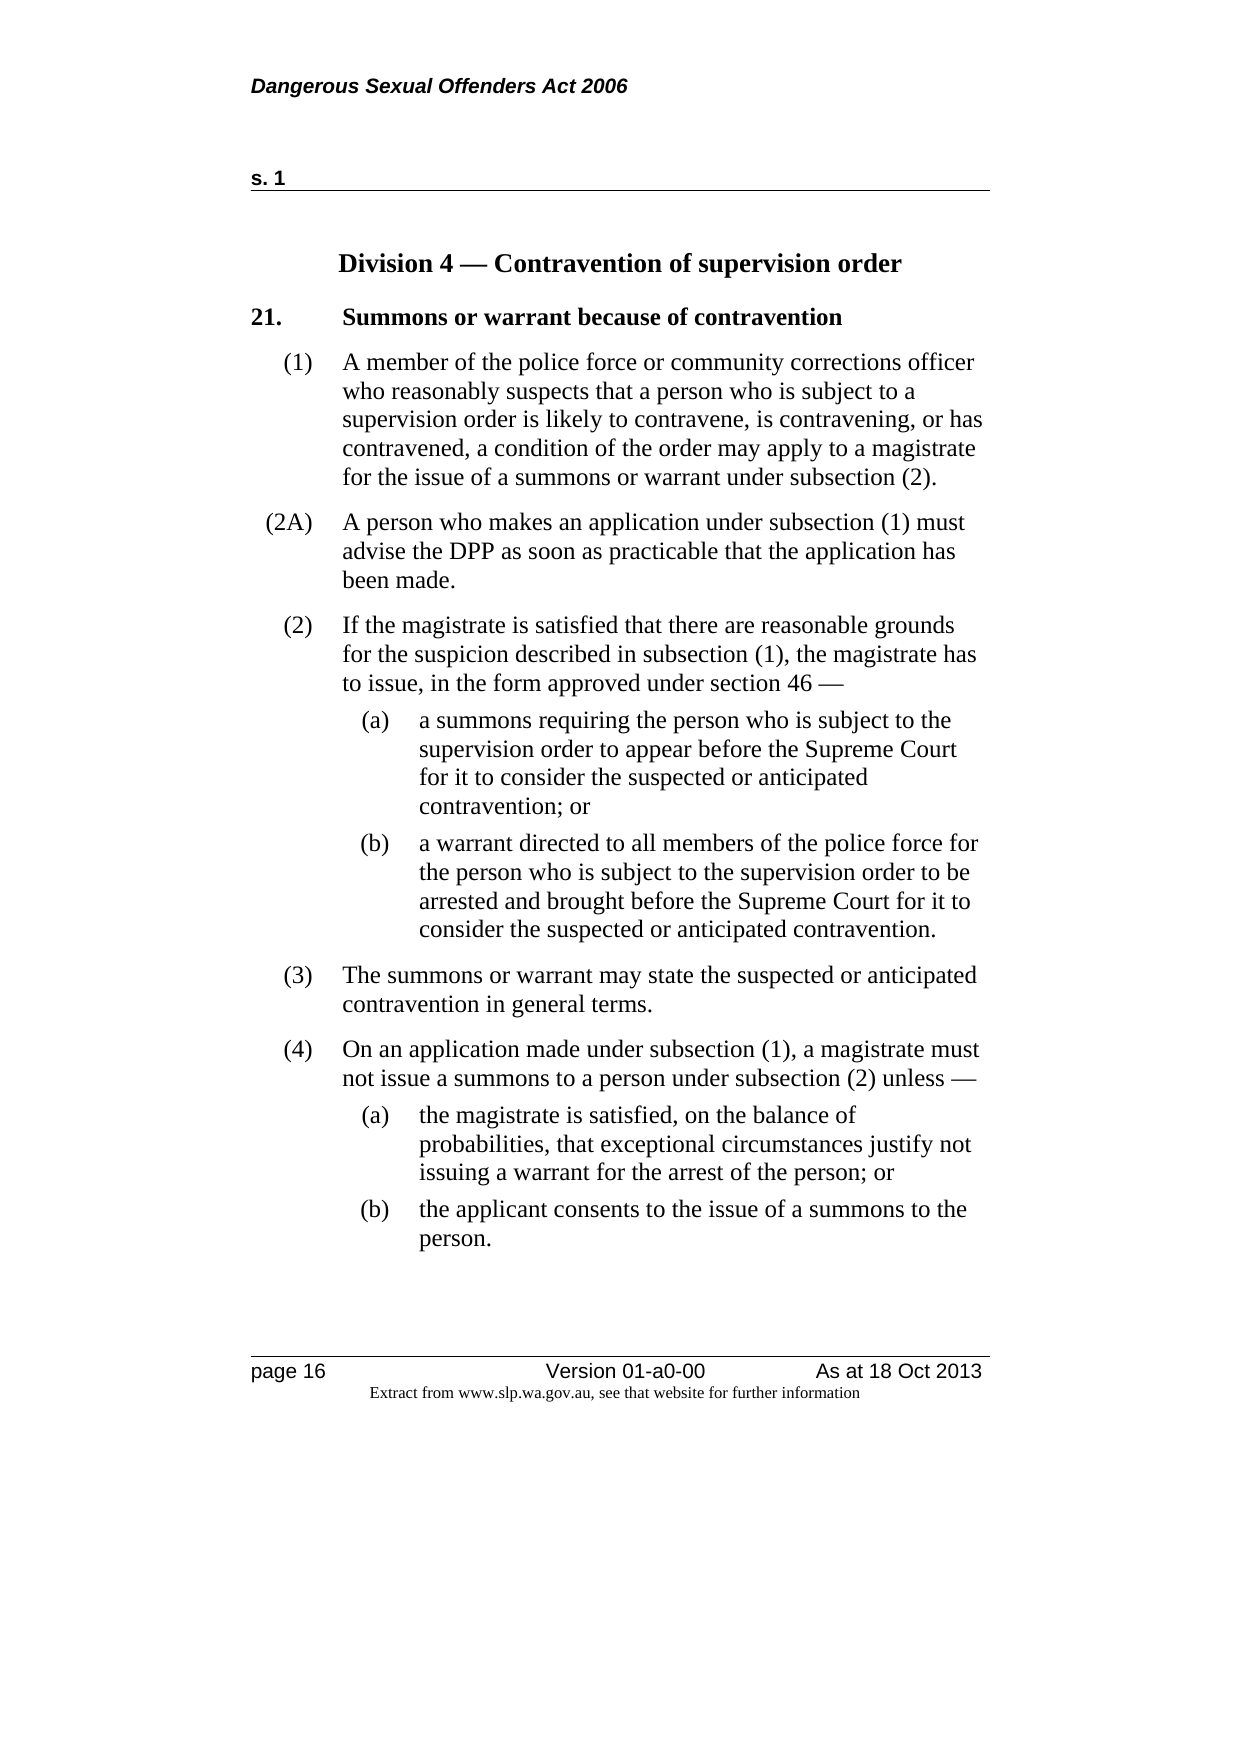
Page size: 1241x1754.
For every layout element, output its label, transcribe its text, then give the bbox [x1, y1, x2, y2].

text (3) The summons or warrant may state the suspected or anticipated contravention in general terms. [251, 960, 990, 1017]
text (b) the applicant consents to the issue of a summons to the person. [251, 1194, 990, 1252]
subtitle Division 4 — Contravention of supervision order [251, 247, 990, 279]
subtitle 21. Summons or warrant because of contravention [251, 302, 990, 330]
text (2) If the magistrate is satisfied that there are reasonable grounds for the suspicion described in subsection (1), the magistrate has to issue, in the form approved under section 46 — [251, 610, 990, 697]
text (b) a warrant directed to all members of the police force for the person who is subject to the supervision order to be arrested and brought before the Supreme Court for it to consider the suspected or anticipated contravention. [251, 828, 990, 943]
text (1) A member of the police force or community corrections officer who reasonably suspects that a person who is subject to a supervision order is likely to contravene, is contravening, or has contravened, a condition of the order may apply to a magistrate for the issue of a summons or warrant under subsection (2). [251, 347, 990, 491]
text (a) the magistrate is satisfied, on the balance of probabilities, that exceptional circumstances justify not issuing a warrant for the arrest of the person; or [251, 1100, 990, 1186]
text (4) On an application made under subsection (1), a magistrate must not issue a summons to a person under subsection (2) unless — [251, 1034, 990, 1092]
text (a) a summons requiring the person who is subject to the supervision order to appear before the Supreme Court for it to consider the suspected or anticipated contravention; or [251, 705, 990, 820]
text (2A) A person who makes an application under subsection (1) must advise the DPP as soon as practicable that the application has been made. [251, 507, 990, 594]
